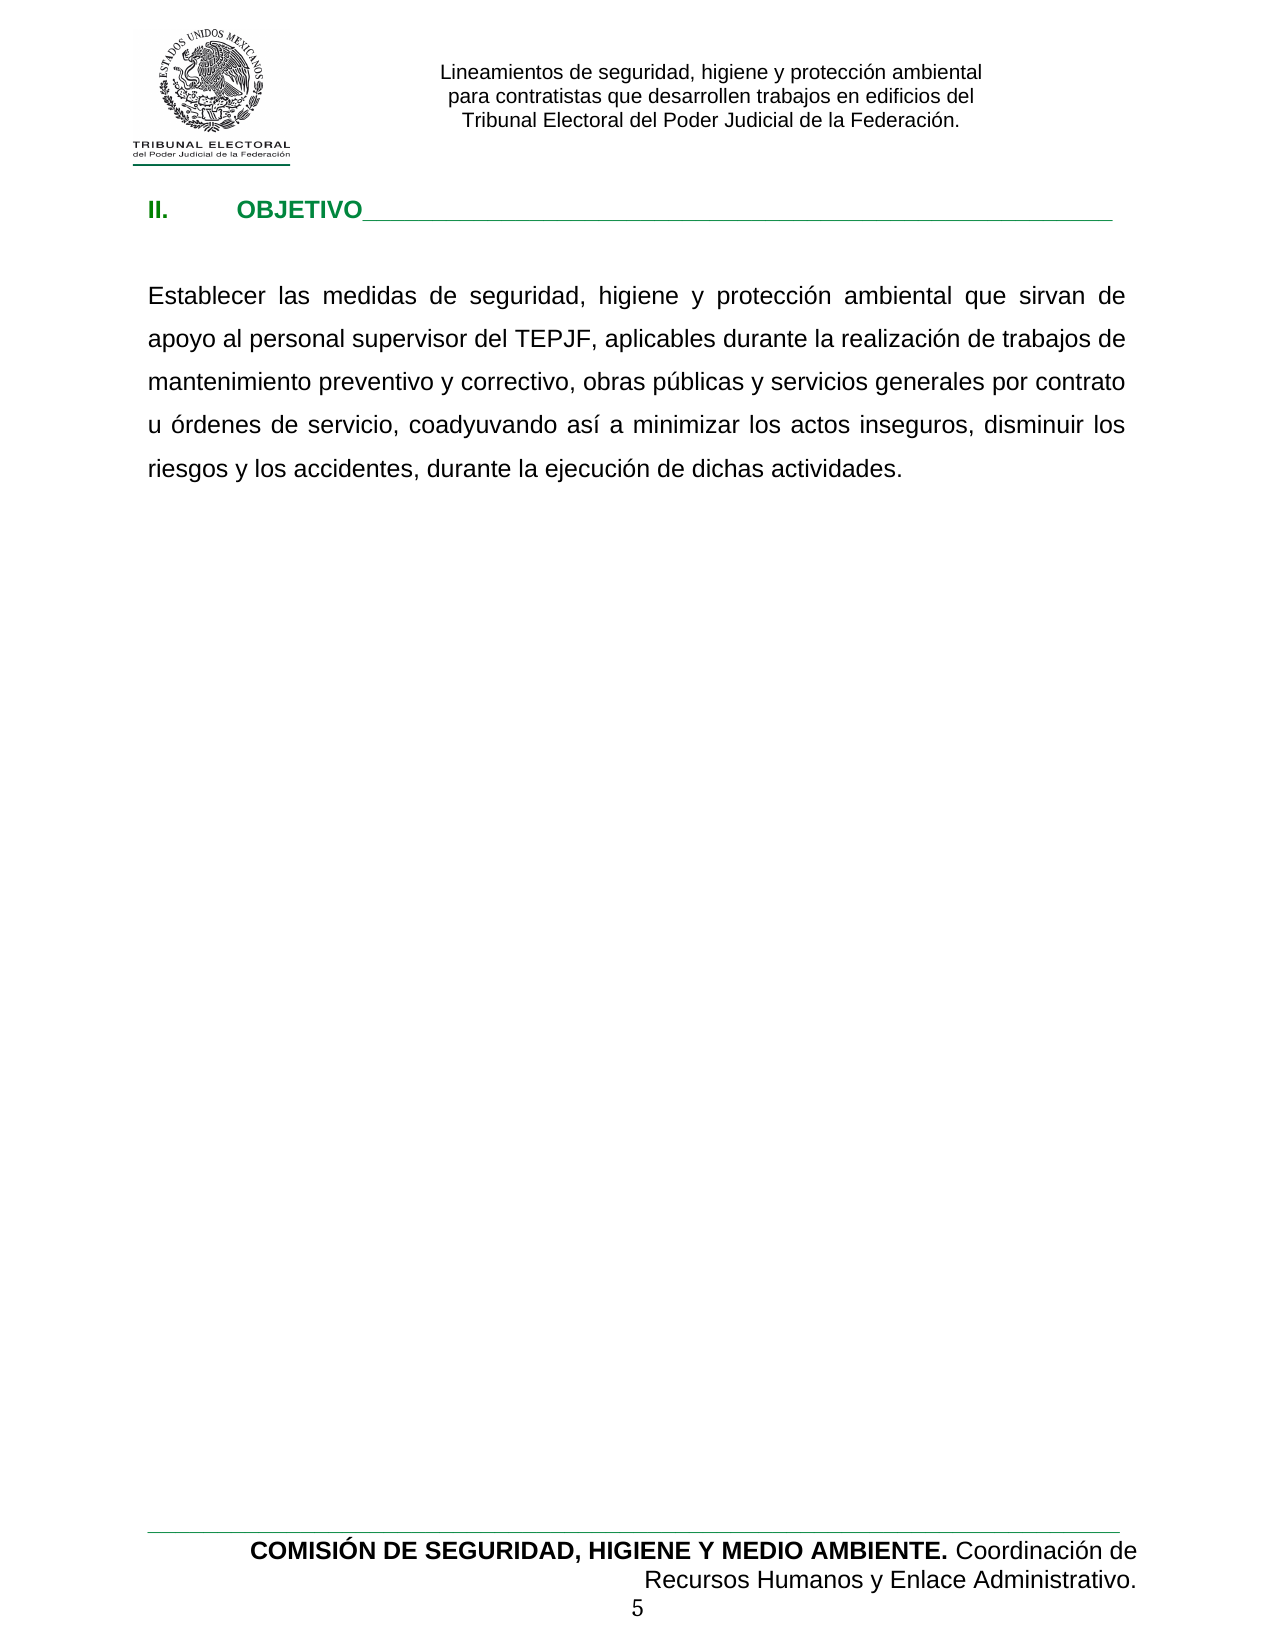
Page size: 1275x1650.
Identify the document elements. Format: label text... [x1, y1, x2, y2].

text Establecer las medidas de seguridad, higiene y protección ambiental que sirvan de apoyo al personal supervisor del TEPJF, aplicables durante la realización de trabajos de mantenimiento preventivo y correctivo, obras públicas y servicios generales por contrato u órdenes de servicio, coadyuvando así a minimizar los actos inseguros, disminuir los riesgos y los accidentes, durante la ejecución de dichas actividades. [148, 281, 1127, 482]
picture [132, 29, 291, 166]
list OBJETIVO______________________________________________________ [148, 195, 1127, 223]
